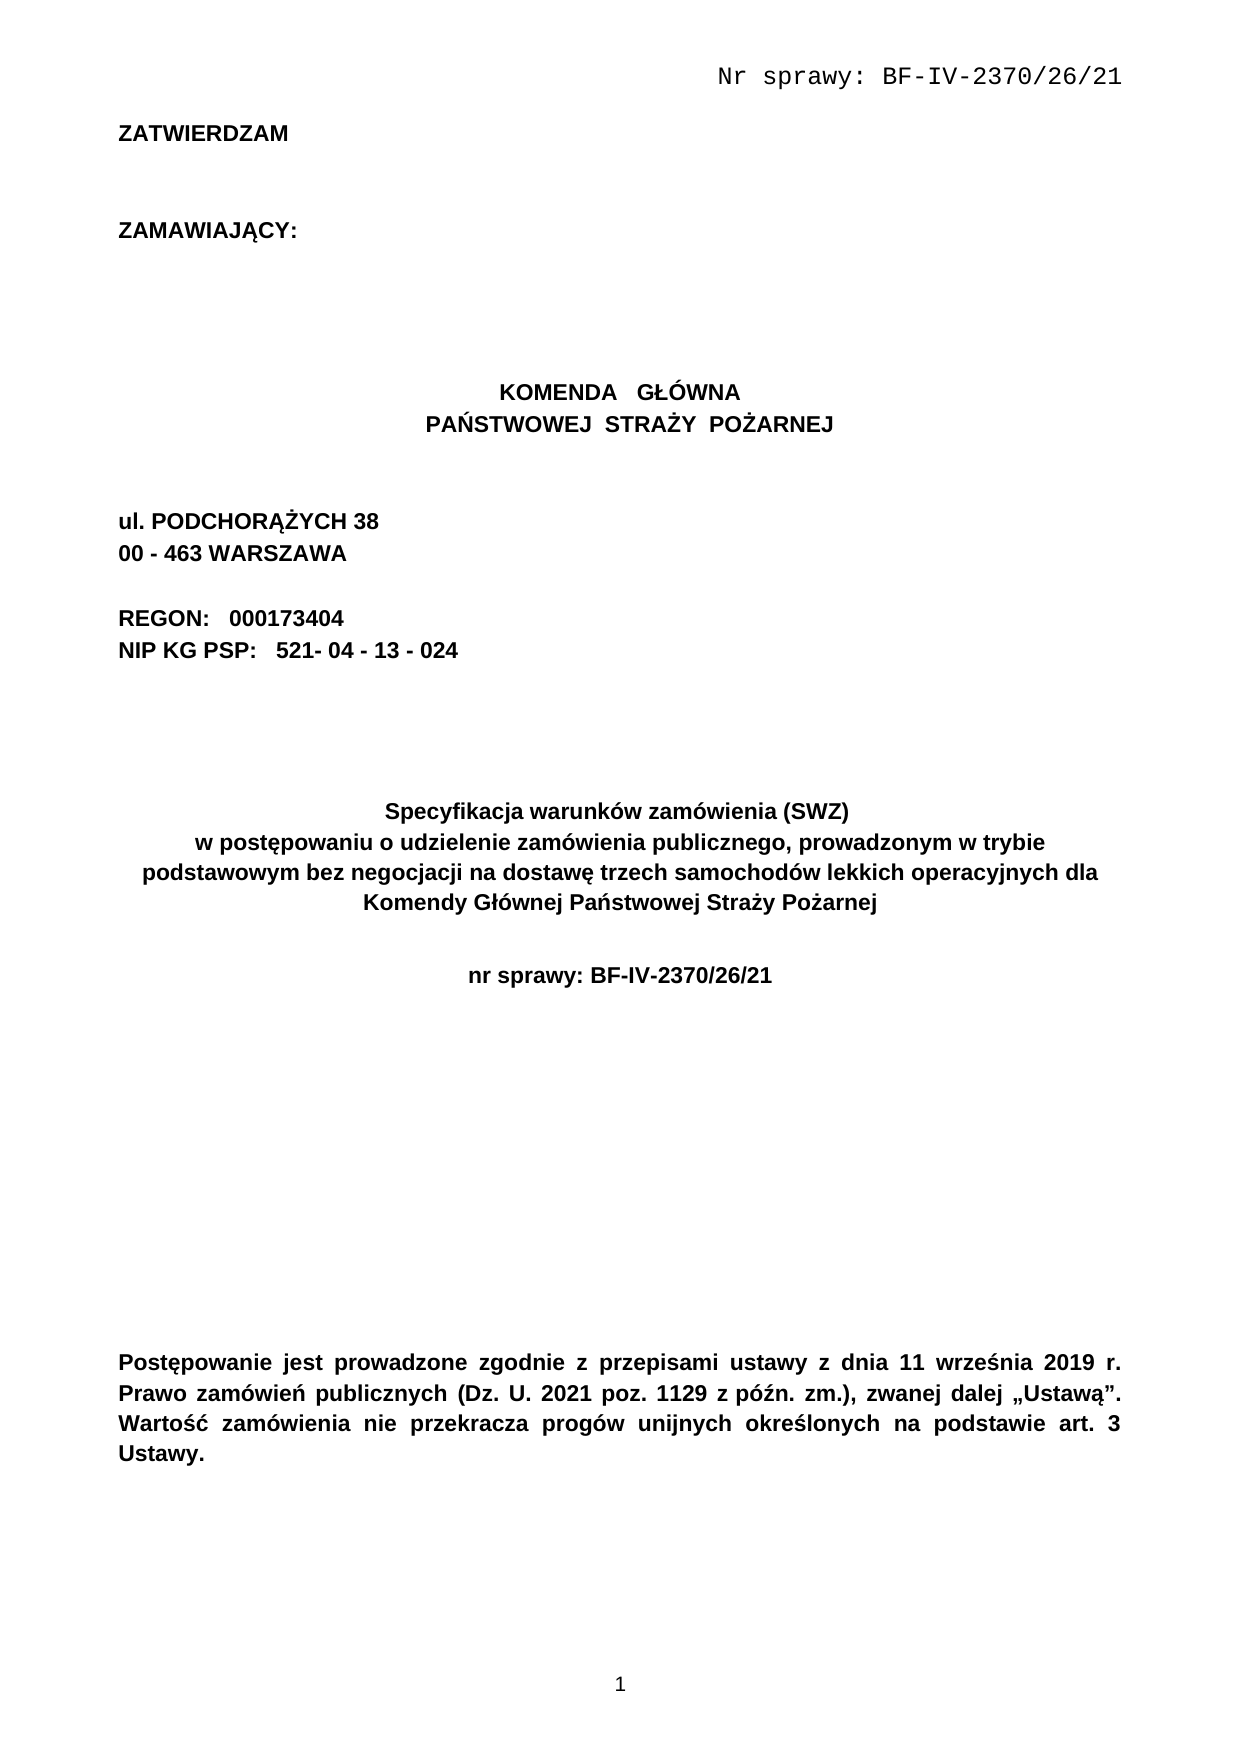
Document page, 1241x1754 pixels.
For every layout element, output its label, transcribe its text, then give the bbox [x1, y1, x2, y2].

text ZAMAWIAJĄCY: [118, 217, 1122, 243]
text ZATWIERDZAM [118, 120, 1122, 147]
text REGON: 000173404 [118, 604, 1122, 631]
text PAŃSTWOWEJ STRAŻY POŻARNEJ [118, 411, 1122, 437]
text nr sprawy: BF-IV-2370/26/21 [118, 932, 1122, 988]
text ul. PODCHORĄŻYCH 38 [118, 508, 1122, 534]
text NIP KG PSP: 521- 04 - 13 - 024 [118, 637, 1122, 663]
text KOMENDA GŁÓWNA [118, 378, 1122, 405]
text 00 - 463 WARSZAWA [118, 540, 1122, 566]
text Postępowanie jest prowadzone zgodnie z przepisami ustawy z dnia 11 września 2019 r. Prawo zamówień publicznych (Dz. U. 2021 poz. 1129 z późn. zm.), zwanej dalej „Ustawą”. Wartość zamówienia nie przekracza progów unijnych określonych na podstawie art. 3 Ustawy. [118, 1349, 1122, 1466]
text Specyfikacja warunków zamówienia (SWZ) w postępowaniu o udzielenie zamówienia publicznego, prowadzonym w trybie podstawowym bez negocjacji na dostawę trzech samochodów lekkich operacyjnych dla Komendy Głównej Państwowej Straży Pożarnej [118, 798, 1122, 915]
